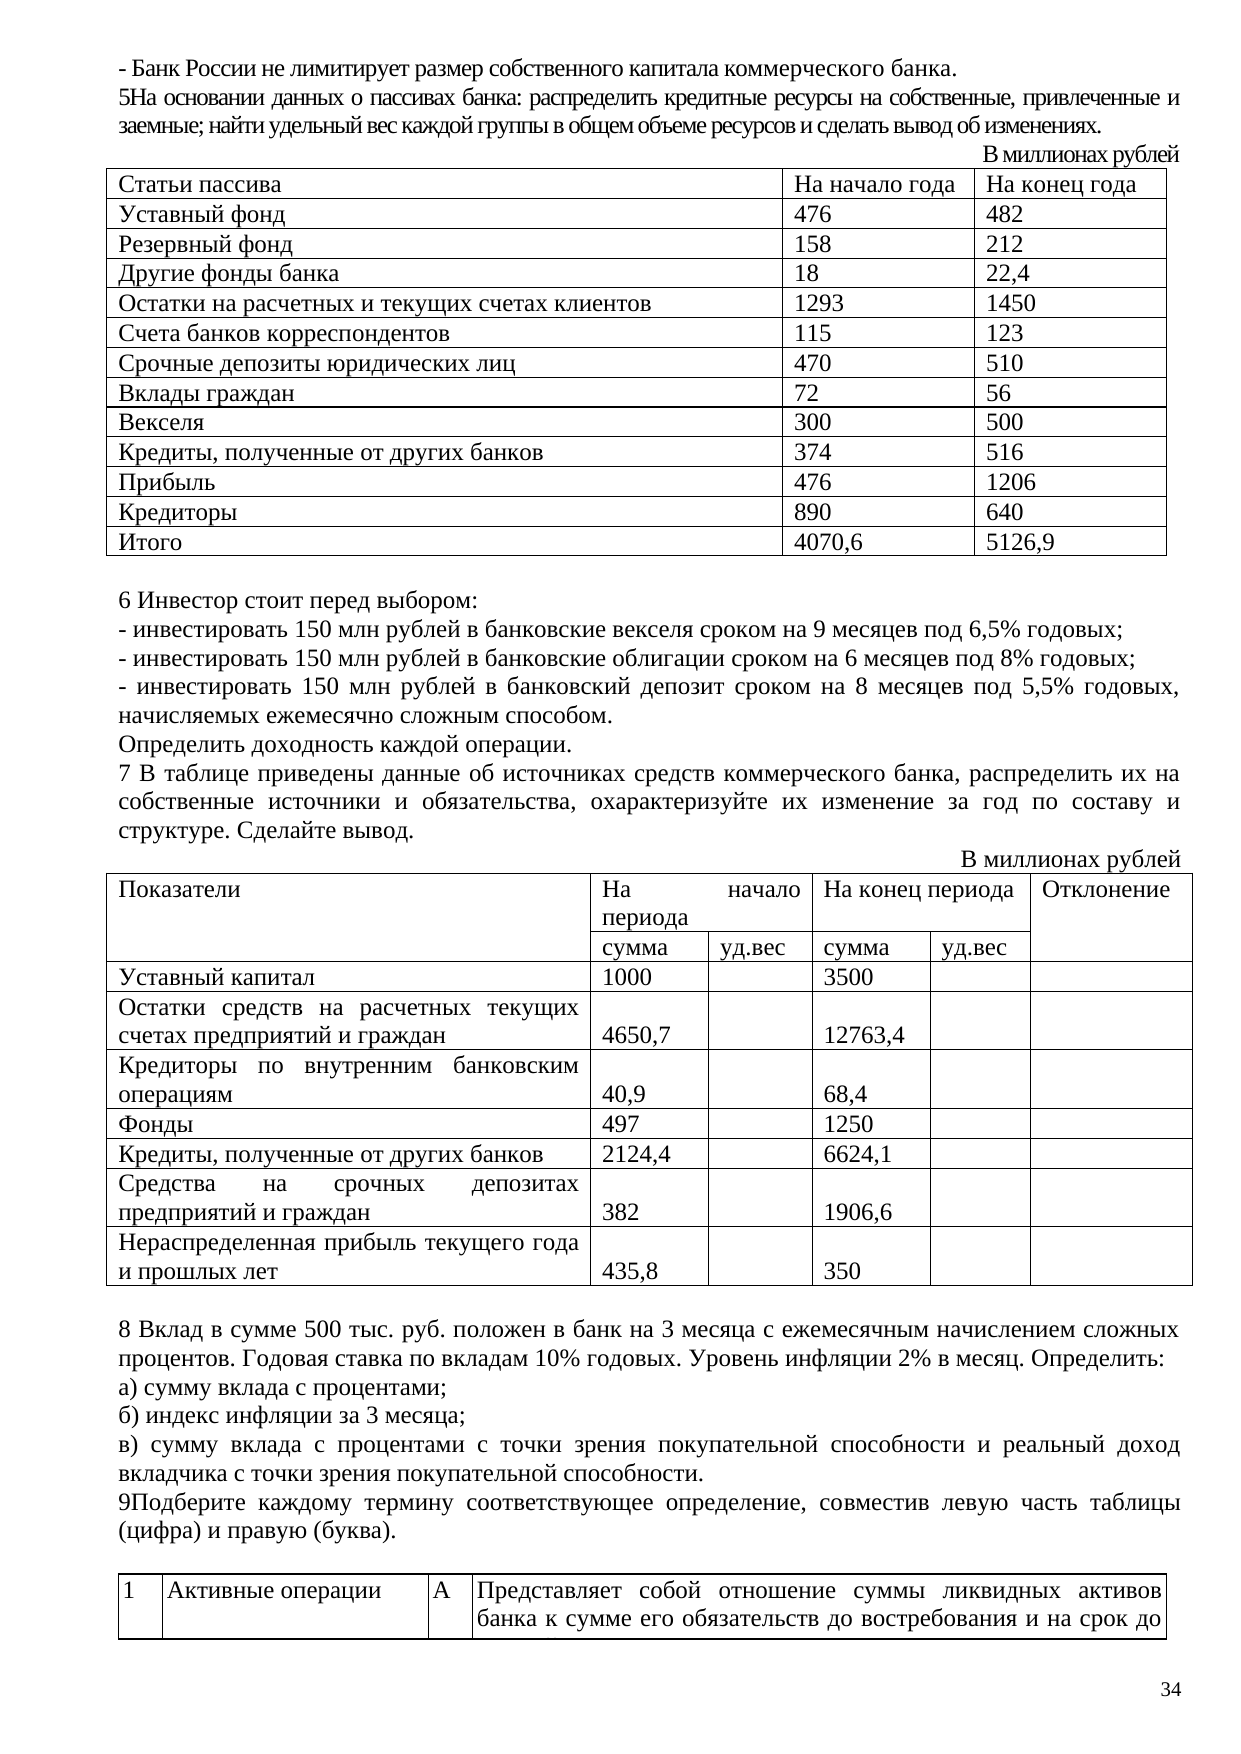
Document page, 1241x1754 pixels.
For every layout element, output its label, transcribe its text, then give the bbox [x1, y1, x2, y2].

text - Банк России не лимитирует размер собственного капитала коммерческого банка. [118, 53, 1181, 82]
table_cell [931, 962, 1030, 991]
table_cell 4070,6 [783, 527, 974, 555]
table_cell Другие фонды банка [107, 259, 782, 287]
table_cell 22,4 [975, 259, 1166, 287]
text Определить доходность каждой операции. [118, 729, 1181, 758]
table_cell Нераспределенная прибыль текущего года и прошлых лет [107, 1227, 590, 1284]
table_cell [931, 992, 1030, 1049]
table_cell [709, 1139, 812, 1167]
table_cell Остатки на расчетных и текущих счетах клиентов [107, 288, 782, 317]
table_cell Уставный фонд [107, 199, 782, 228]
table_header Отклонение [1031, 874, 1192, 961]
table_header На конец года [975, 169, 1166, 198]
table_cell 482 [975, 199, 1166, 228]
table_cell 158 [783, 229, 974, 257]
table_cell Остатки средств на расчетных текущих счетах предприятий и граждан [107, 992, 590, 1049]
table_cell 68,4 [813, 1050, 930, 1108]
table_cell 497 [591, 1109, 708, 1138]
text 8 Вклад в сумме 500 тыс. руб. положен в банк на 3 месяца с ежемесячным начислением сложных процентов. Годовая ставка по вкладам 10% годовых. Уровень инфляции 2% в месяц. Определить: [118, 1314, 1181, 1372]
text - инвестировать 150 млн рублей в банковские векселя сроком на 9 месяцев под 6,5% годовых; [118, 614, 1181, 643]
table_cell [931, 1169, 1030, 1226]
text В миллионах рублей [118, 844, 1181, 873]
table_cell 1250 [813, 1109, 930, 1138]
table_cell 72 [783, 378, 974, 406]
table_cell 470 [783, 348, 974, 377]
table_cell [931, 1139, 1030, 1167]
table_cell [1031, 992, 1192, 1049]
table_cell 123 [975, 318, 1166, 347]
table_cell 890 [783, 497, 974, 526]
table_cell Кредиторы по внутренним банковским операциям [107, 1050, 590, 1108]
table_cell Итого [107, 527, 782, 555]
table_cell Прибыль [107, 467, 782, 496]
table_cell 4650,7 [591, 992, 708, 1049]
table_cell Вклады граждан [107, 378, 782, 406]
text - инвестировать 150 млн рублей в банковский депозит сроком на 8 месяцев под 5,5% годовых, начисляемых ежемесячно сложным способом. [118, 671, 1181, 729]
table_cell 1206 [975, 467, 1166, 496]
table_cell [709, 962, 812, 991]
table_cell сумма [591, 932, 708, 961]
table_cell 374 [783, 437, 974, 466]
table_cell 640 [975, 497, 1166, 526]
table_header Статьи пассива [107, 169, 782, 198]
text а) сумму вклада с процентами; [118, 1372, 1181, 1401]
table_cell [1031, 1109, 1192, 1138]
table_cell 500 [975, 408, 1166, 436]
table_cell 18 [783, 259, 974, 287]
table_cell [1031, 1227, 1192, 1284]
table_header А [429, 1575, 472, 1638]
table_cell Средства на срочных депозитах предприятий и граждан [107, 1169, 590, 1226]
text В миллионах рублей [118, 139, 1181, 168]
text 5На основании данных о пассивах банка: распределить кредитные ресурсы на собственные, привлеченные и заемные; найти удельный вес каждой группы в общем объеме ресурсов и сделать вывод об изменениях. [118, 82, 1181, 139]
text в) сумму вклада с процентами с точки зрения покупательной способности и реальный доход вкладчика с точки зрения покупательной способности. [118, 1429, 1181, 1487]
table_cell 510 [975, 348, 1166, 377]
table_cell [709, 1109, 812, 1138]
table_cell 476 [783, 199, 974, 228]
table_header На конец периода [813, 874, 1030, 931]
table_cell уд.вес [709, 932, 812, 961]
table_cell 1450 [975, 288, 1166, 317]
table_cell [931, 1227, 1030, 1284]
table_header Представляет собой отношение суммы ликвидных активов банка к сумме его обязательств до востребования и на срок до 30 дней [473, 1575, 1166, 1638]
table_cell 56 [975, 378, 1166, 406]
table_cell 300 [783, 408, 974, 436]
table_cell [1031, 1169, 1192, 1226]
table_cell [709, 1227, 812, 1284]
table_cell 12763,4 [813, 992, 930, 1049]
table_header Активные операции [163, 1575, 428, 1638]
table_cell Счета банков корреспондентов [107, 318, 782, 347]
table_cell Срочные депозиты юридических лиц [107, 348, 782, 377]
table_cell [931, 1050, 1030, 1108]
table_header На начало периода [591, 874, 812, 931]
table_cell 476 [783, 467, 974, 496]
text б) индекс инфляции за 3 месяца; [118, 1401, 1181, 1429]
table_cell 212 [975, 229, 1166, 257]
table_cell 2124,4 [591, 1139, 708, 1167]
table_header Показатели [107, 874, 590, 961]
table_cell [709, 1050, 812, 1108]
text 9Подберите каждому термину соответствующее определение, совместив левую часть таблицы (цифра) и правую (буква). [118, 1487, 1181, 1544]
table_cell 1293 [783, 288, 974, 317]
table_cell 3500 [813, 962, 930, 991]
table_cell [931, 1109, 1030, 1138]
table_cell Фонды [107, 1109, 590, 1138]
table_cell Векселя [107, 408, 782, 436]
table_cell уд.вес [931, 932, 1030, 961]
text 7 В таблице приведены данные об источниках средств коммерческого банка, распределить их на собственные источники и обязательства, охарактеризуйте их изменение за год по составу и структуре. Сделайте вывод. [118, 758, 1181, 844]
text - инвестировать 150 млн рублей в банковские облигации сроком на 6 месяцев под 8% годовых; [118, 643, 1181, 671]
table_cell Кредиты, полученные от других банков [107, 437, 782, 466]
table_cell 1000 [591, 962, 708, 991]
table_cell [1031, 1050, 1192, 1108]
table_cell [1031, 962, 1192, 991]
table_cell 40,9 [591, 1050, 708, 1108]
table_cell 115 [783, 318, 974, 347]
table_cell [709, 992, 812, 1049]
table_cell Резервный фонд [107, 229, 782, 257]
table_cell Кредиторы [107, 497, 782, 526]
table_cell 1906,6 [813, 1169, 930, 1226]
table_cell 5126,9 [975, 527, 1166, 555]
table_cell 382 [591, 1169, 708, 1226]
table_cell 516 [975, 437, 1166, 466]
table_cell 435,8 [591, 1227, 708, 1284]
table_header На начало года [783, 169, 974, 198]
table_header 1 [119, 1575, 162, 1638]
table_cell сумма [813, 932, 930, 961]
text 6 Инвестор стоит перед выбором: [118, 585, 1181, 614]
table_cell [709, 1169, 812, 1226]
table_cell Кредиты, полученные от других банков [107, 1139, 590, 1167]
table_cell 6624,1 [813, 1139, 930, 1167]
table_cell Уставный капитал [107, 962, 590, 991]
table_cell 350 [813, 1227, 930, 1284]
table_cell [1031, 1139, 1192, 1167]
